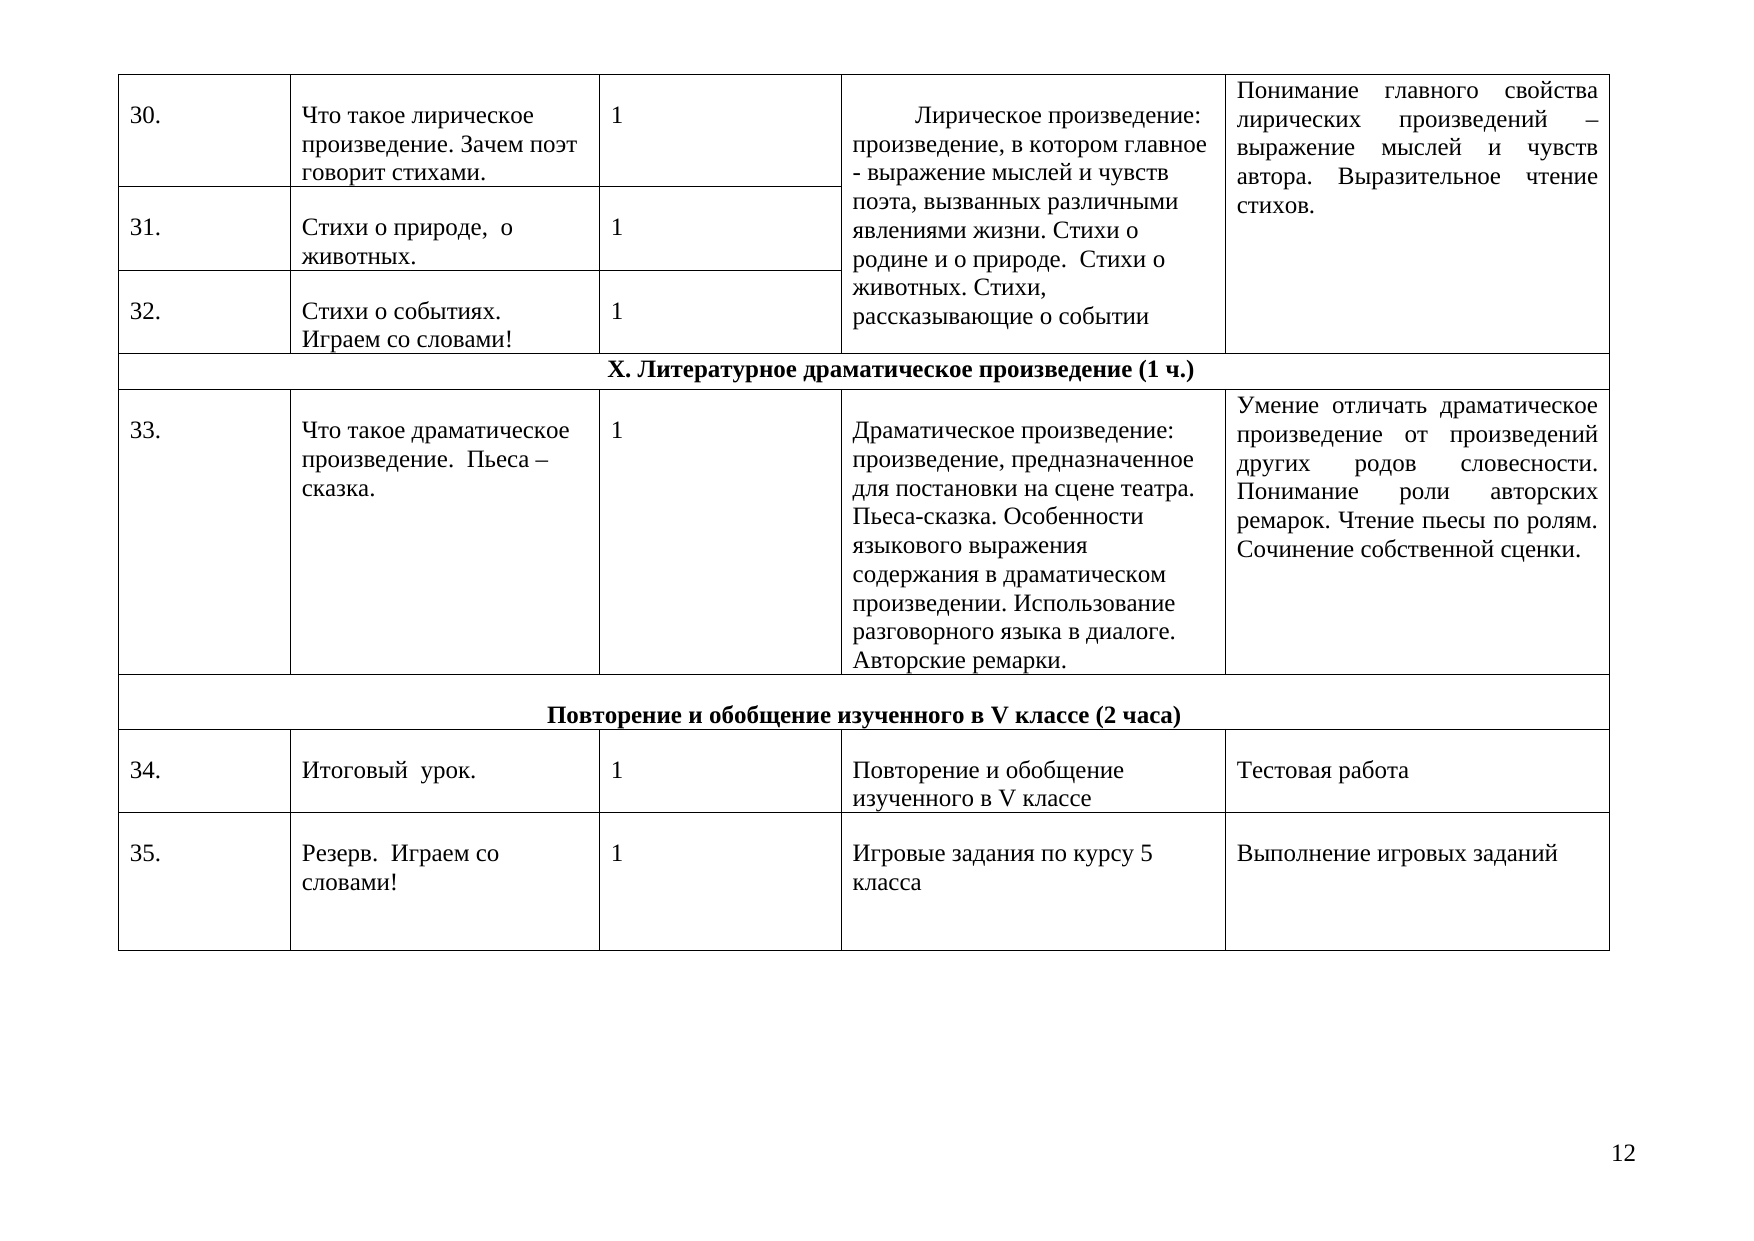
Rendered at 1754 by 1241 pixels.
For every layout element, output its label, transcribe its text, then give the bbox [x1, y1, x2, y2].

table_cell 35. [119, 813, 290, 949]
table_cell Стихи о природе, о животных. [291, 187, 599, 270]
table_cell 1 [600, 730, 841, 812]
table_cell Умение отличать драматическое произведение от произведений других родов словесности. Понимание роли авторских ремарок. Чтение пьесы по ролям. Сочинение собственной сценки. [1226, 390, 1609, 674]
table_cell X. Литературное драматическое произведение (1 ч.) [119, 354, 1609, 389]
table_cell Что такое лирическое произведение. Зачем поэт говорит стихами. [291, 75, 599, 186]
table_cell Драматическое произведение: произведение, предназначенное для постановки на сцене театра. Пьеса-сказка. Особенности языкового выражения содержания в драматическом произведении. Использование разговорного языка в диалоге. Авторские ремарки. [842, 390, 1225, 674]
table_cell 30. [119, 75, 290, 186]
table_cell Резерв. Играем со словами! [291, 813, 599, 949]
table_cell Лирическое произведение: произведение, в котором главное - выражение мыслей и чувств поэта, вызванных различными явлениями жизни. Стихи о родине и о природе. Стихи о животных. Стихи, рассказывающие о событии [842, 75, 1225, 353]
table_cell 1 [600, 390, 841, 674]
table_cell 31. [119, 187, 290, 270]
table_cell 34. [119, 730, 290, 812]
table_cell Повторение и обобщение изученного в V классе [842, 730, 1225, 812]
table_cell Итоговый урок. [291, 730, 599, 812]
table_cell Что такое драматическое произведение. Пьеса – сказка. [291, 390, 599, 674]
table_cell Тестовая работа [1226, 730, 1609, 812]
table_cell 1 [600, 75, 841, 186]
table_cell 32. [119, 271, 290, 353]
table_cell Выполнение игровых заданий [1226, 813, 1609, 949]
table_cell 1 [600, 271, 841, 353]
table_cell Стихи о событиях. Играем со словами! [291, 271, 599, 353]
table_cell 33. [119, 390, 290, 674]
table_cell 1 [600, 813, 841, 949]
table_cell Повторение и обобщение изученного в V классе (2 часа) [119, 675, 1609, 729]
table_cell Понимание главного свойства лирических произведений – выражение мыслей и чувств автора. Выразительное чтение стихов. [1226, 75, 1609, 353]
table_cell 1 [600, 187, 841, 270]
table_cell Игровые задания по курсу 5 класса [842, 813, 1225, 949]
